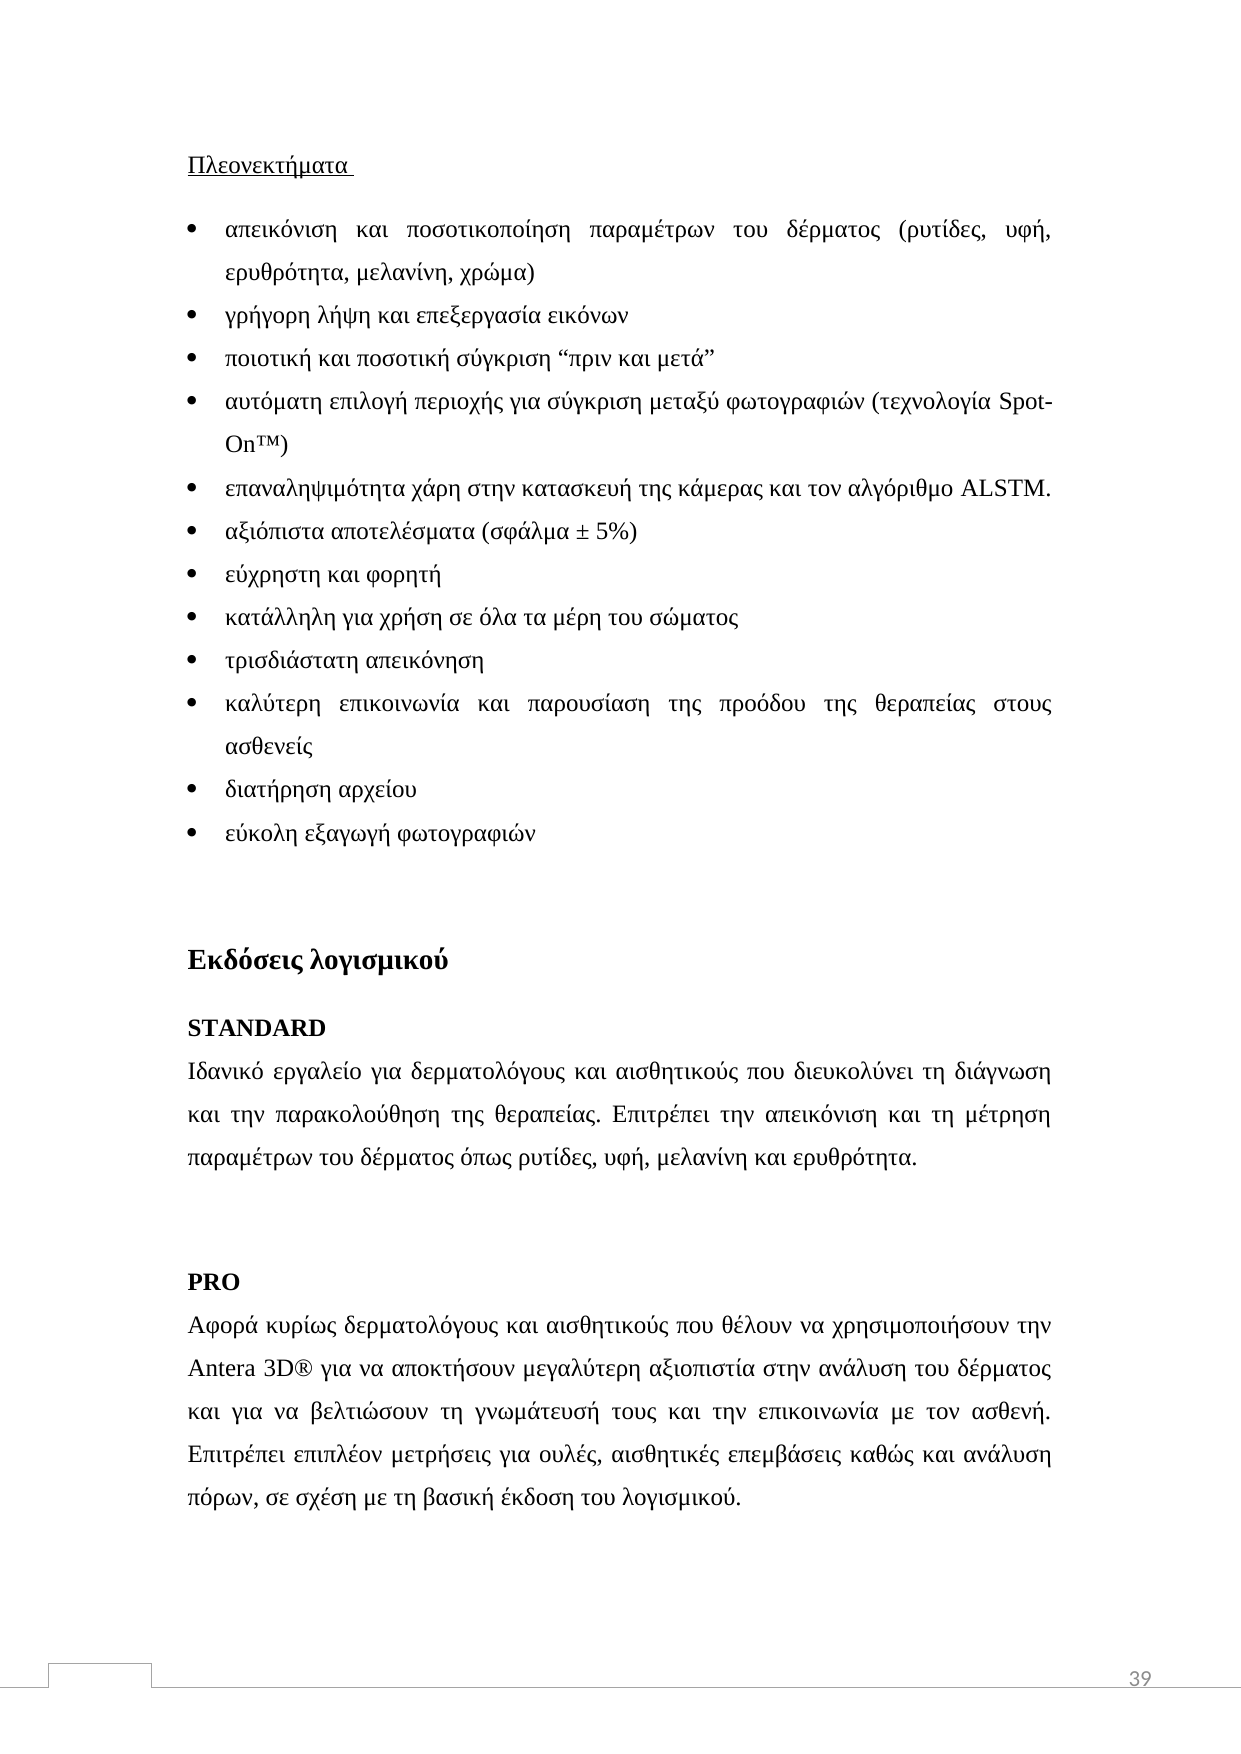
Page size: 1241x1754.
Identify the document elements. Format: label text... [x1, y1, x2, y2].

list επαναληψιμότητα χάρη στην κατασκευή της κάμερας και τον αλγόριθμο ALSTM. [187, 473, 1053, 501]
subtitle PRO [187, 1267, 1053, 1296]
subtitle Εκδόσεις λογισμικού [187, 942, 1053, 976]
subtitle STANDARD [187, 1013, 1053, 1042]
list εύχρηστη και φορητή [187, 559, 1053, 588]
list εύκολη εξαγωγή φωτογραφιών [187, 818, 1053, 846]
list αυτόματη επιλογή περιοχής για σύγκριση μεταξύ φωτογραφιών (τεχνολογία Spot-On™) [187, 386, 1053, 458]
text Αφορά κυρίως δερματολόγους και αισθητικούς που θέλουν να χρησιμοποιήσουν την Antera 3D® για να αποκτήσουν μεγαλύτερη αξιοπιστία στην ανάλυση του δέρματος και για να βελτιώσουν τη γνωμάτευσή τους και την επικοινωνία με τον ασθενή. Επιτρέπει επιπλέον μετρήσεις για ουλές, αισθητικές επεμβάσεις καθώς και ανάλυση πόρων, σε σχέση με τη βασική έκδοση του λογισμικού. [187, 1310, 1053, 1511]
list ποιοτική και ποσοτική σύγκριση “πριν και μετά” [187, 343, 1053, 372]
text Ιδανικό εργαλείο για δερματολόγους και αισθητικούς που διευκολύνει τη διάγνωση και την παρακολούθηση της θεραπείας. Επιτρέπει την απεικόνιση και τη μέτρηση παραμέτρων του δέρματος όπως ρυτίδες, υφή, μελανίνη και ερυθρότητα. [187, 1056, 1053, 1171]
list τρισδιάστατη απεικόνηση [187, 645, 1053, 674]
list γρήγορη λήψη και επεξεργασία εικόνων [187, 300, 1053, 329]
list αξιόπιστα αποτελέσματα (σφάλμα ± 5%) [187, 516, 1053, 544]
list απεικόνιση και ποσοτικοποίηση παραμέτρων του δέρματος (ρυτίδες, υφή, ερυθρότητα, μελανίνη, χρώμα) [187, 214, 1053, 286]
list καλύτερη επικοινωνία και παρουσίαση της προόδου της θεραπείας στους ασθενείς [187, 688, 1053, 760]
list διατήρηση αρχείου [187, 774, 1053, 803]
text Πλεονεκτήματα [187, 150, 1053, 179]
list κατάλληλη για χρήση σε όλα τα μέρη του σώματος [187, 602, 1053, 631]
